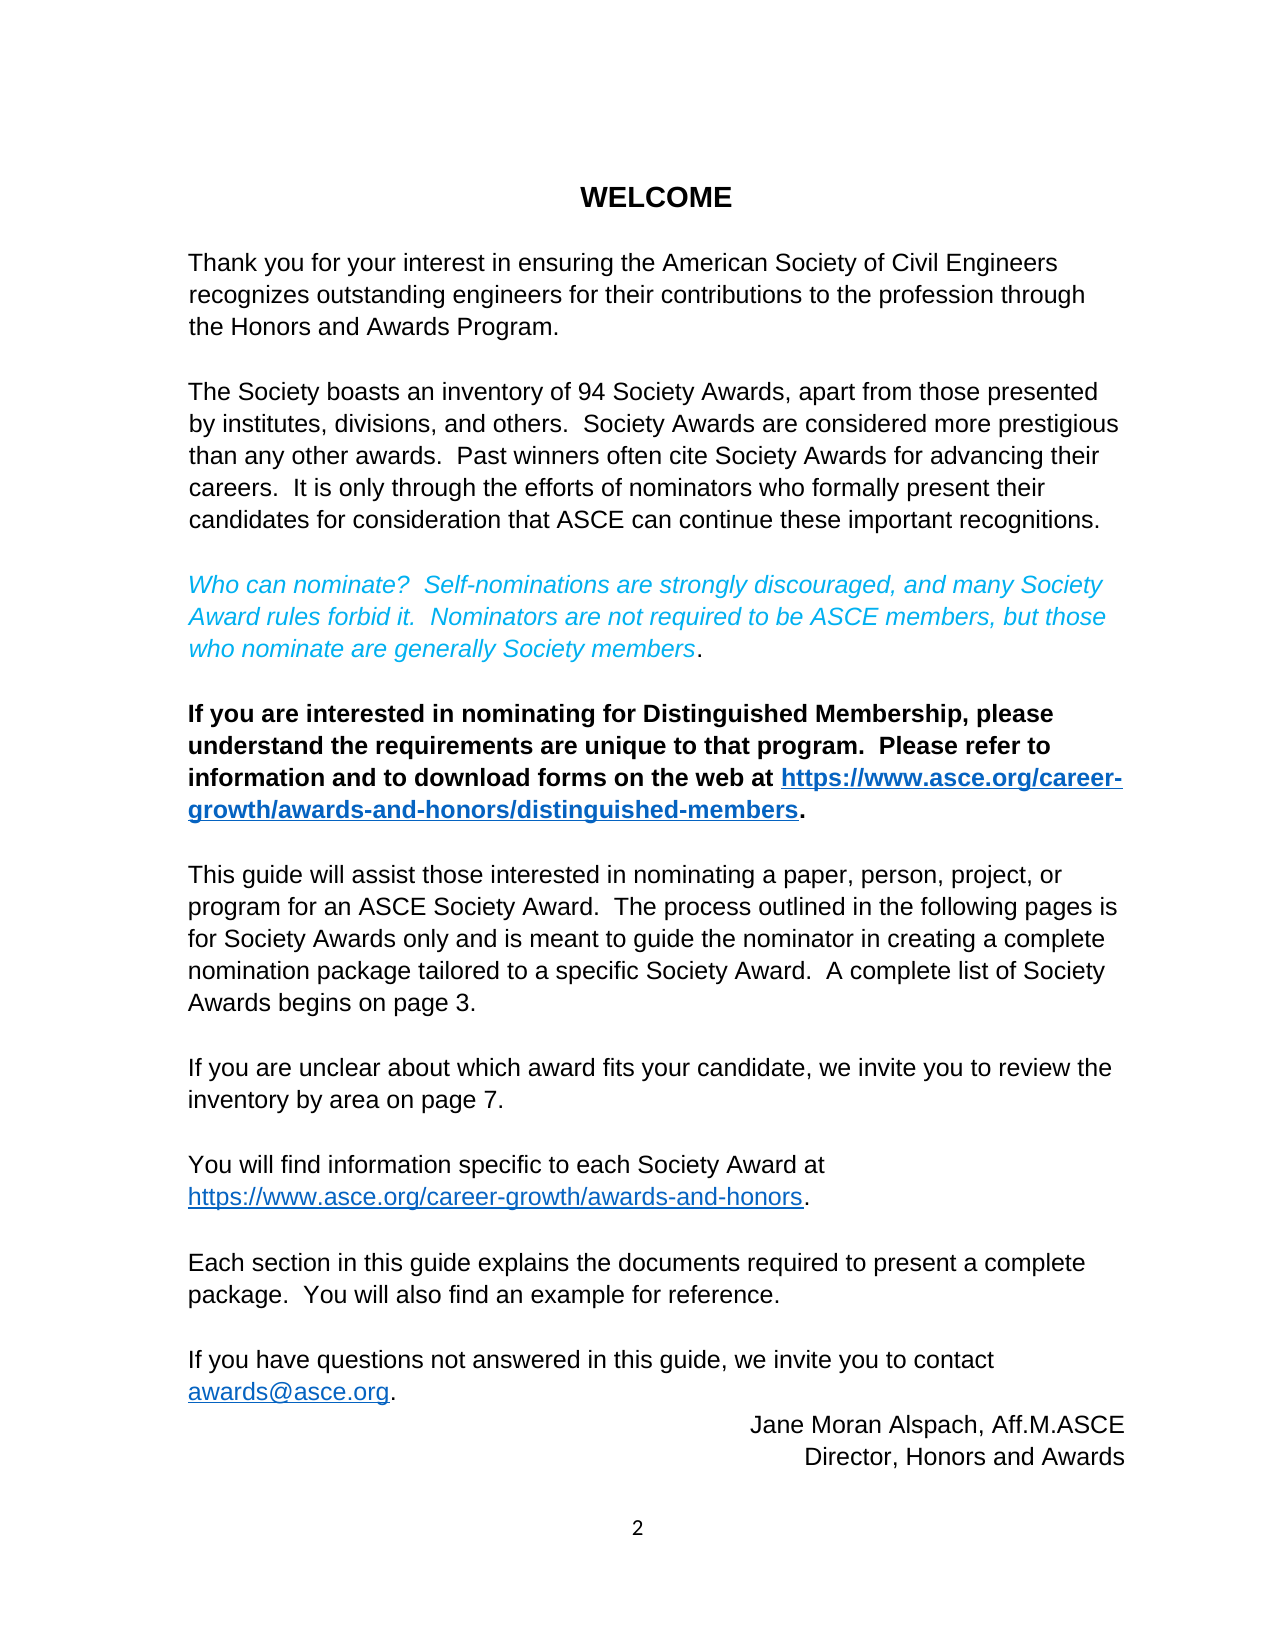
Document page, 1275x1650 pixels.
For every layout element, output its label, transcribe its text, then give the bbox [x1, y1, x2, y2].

text This guide will assist those interested in nominating a paper, person, project, or program for an ASCE Society Award. The process outlined in the following pages is for Society Awards only and is meant to guide the nominator in creating a complete nomination package tailored to a specific Society Award. A complete list of Society Awards begins on page 3. [188, 860, 1125, 1017]
text Director, Honors and Awards [188, 1442, 1125, 1471]
text The Society boasts an inventory of 94 Society Awards, apart from those presented by institutes, divisions, and others. Society Awards are considered more prestigious than any other awards. Past winners often cite Society Awards for advancing their careers. It is only through the efforts of nominators who formally present their candidates for consideration that ASCE can continue these important recognitions. [188, 377, 1125, 533]
text Jane Moran Alspach, Aff.M.ASCE [188, 1410, 1125, 1438]
text Who can nominate? Self-nominations are strongly discouraged, and many Society Award rules forbid it. Nominators are not required to be ASCE members, but those who nominate are generally Society members. [188, 570, 1125, 663]
text If you are interested in nominating for Distinguished Membership, please understand the requirements are unique to that program. Please refer to information and to download forms on the web at https://www.asce.org/career-growth/awards-and-honors/distinguished-members. [188, 699, 1125, 824]
text If you have questions not answered in this guide, we invite you to contact awards@asce.org. [188, 1345, 1125, 1406]
text Each section in this guide explains the documents required to present a complete package. You will also find an example for reference. [188, 1248, 1125, 1308]
text If you are unclear about which award fits your candidate, we invite you to review the inventory by area on page 7. [188, 1053, 1125, 1114]
text WELCOME [188, 180, 1125, 213]
text Thank you for your interest in ensuring the American Society of Civil Engineers recognizes outstanding engineers for their contributions to the profession through the Honors and Awards Program. [188, 248, 1125, 341]
text You will find information specific to each Society Award at https://www.asce.org/career-growth/awards-and-honors. [188, 1151, 1125, 1211]
